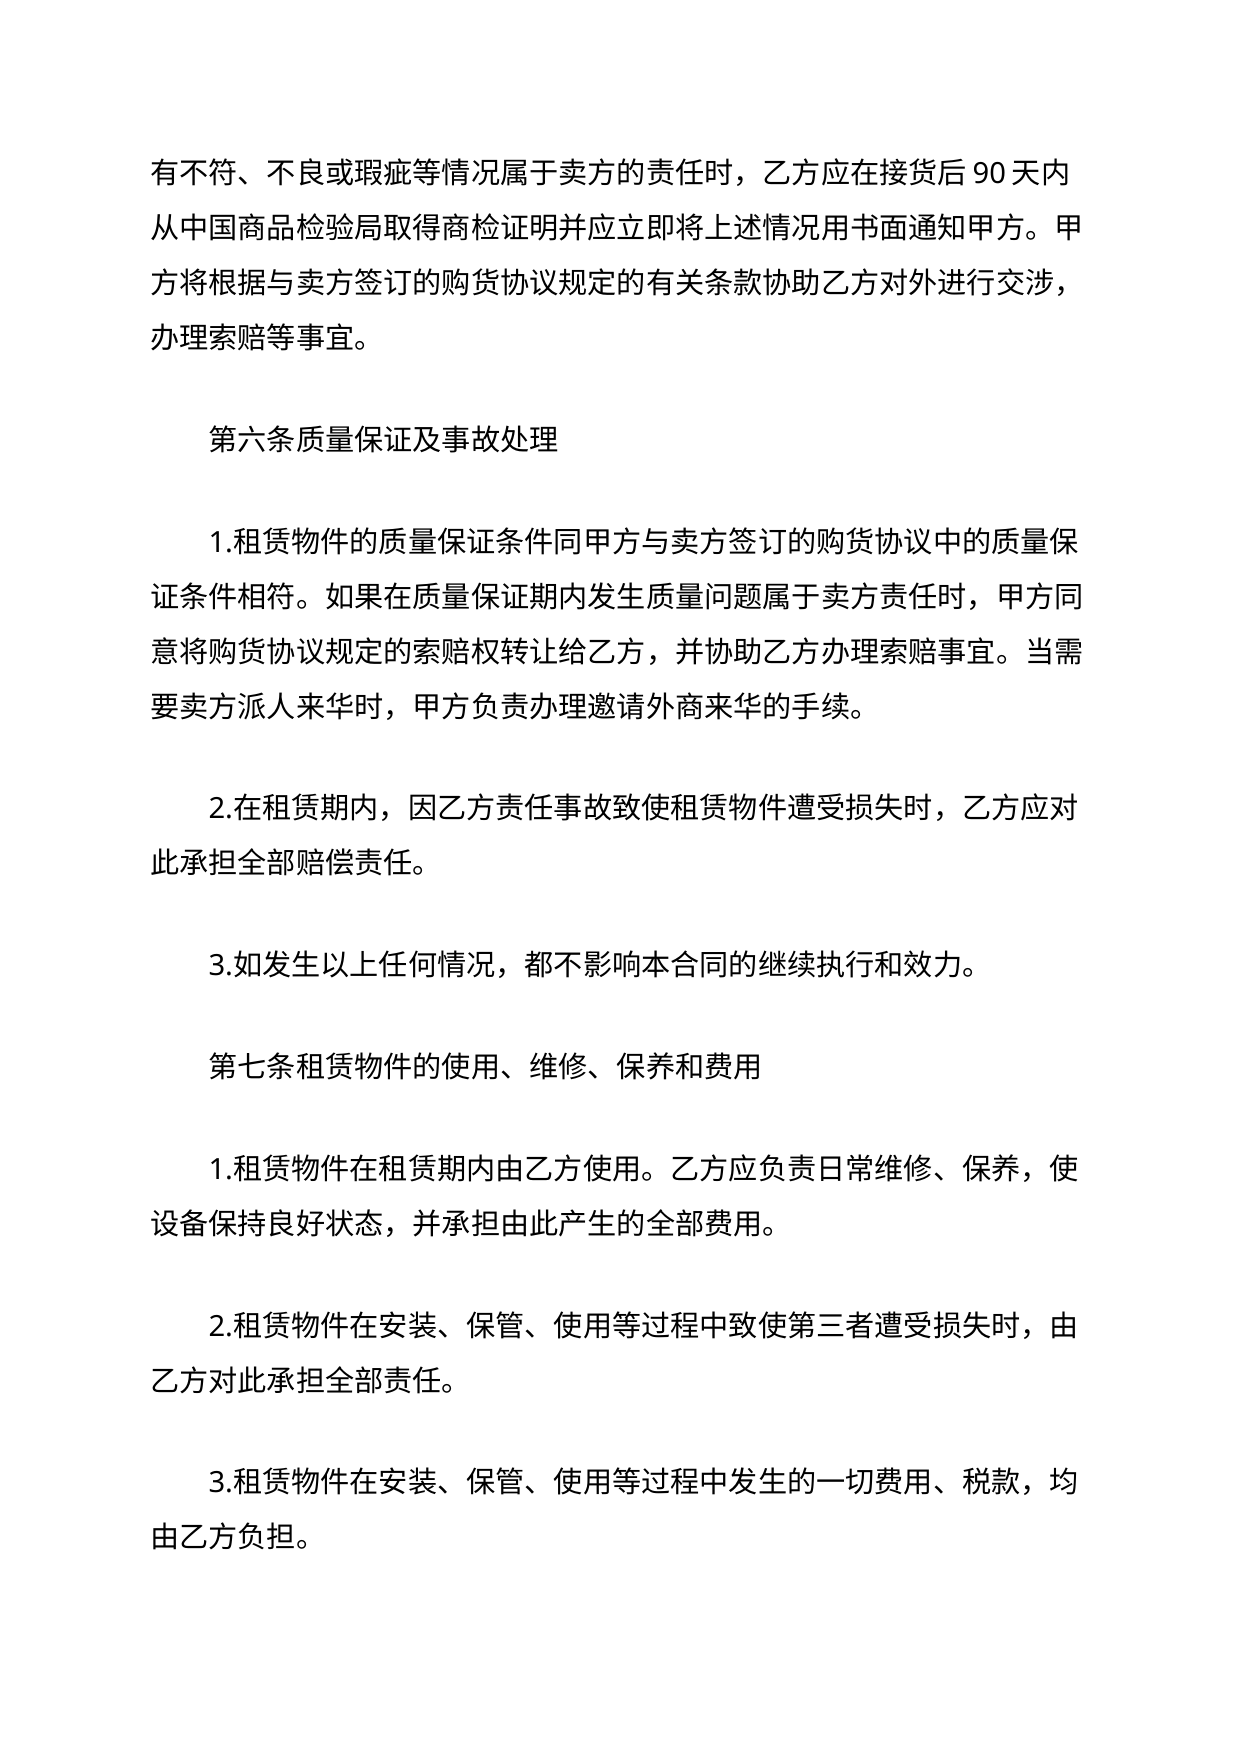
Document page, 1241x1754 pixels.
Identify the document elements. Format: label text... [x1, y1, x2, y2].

text 1.租赁物件在租赁期内由乙方使用。乙方应负责日常维修、保养，使设备保持良好状态，并承担由此产生的全部费用。 [150, 1145, 1090, 1243]
text 3.租赁物件在安装、保管、使用等过程中发生的一切费用、税款，均由乙方负担。 [150, 1459, 1090, 1556]
text 第六条质量保证及事故处理 [150, 417, 1090, 459]
text 第七条租赁物件的使用、维修、保养和费用 [150, 1044, 1090, 1086]
text 2.租赁物件在安装、保管、使用等过程中致使第三者遭受损失时，由乙方对此承担全部责任。 [150, 1302, 1090, 1399]
text 3.如发生以上任何情况，都不影响本合同的继续执行和效力。 [150, 942, 1090, 984]
text 2.在租赁期内，因乙方责任事故致使租赁物件遭受损失时，乙方应对此承担全部赔偿责任。 [150, 785, 1090, 882]
text 1.租赁物件的质量保证条件同甲方与卖方签订的购货协议中的质量保证条件相符。如果在质量保证期内发生质量问题属于卖方责任时，甲方同意将购货协议规定的索赔权转让给乙方，并协助乙方办理索赔事宜。当需要卖方派人来华时，甲方负责办理邀请外商来华的手续。 [150, 518, 1090, 725]
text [150, 150, 1090, 357]
